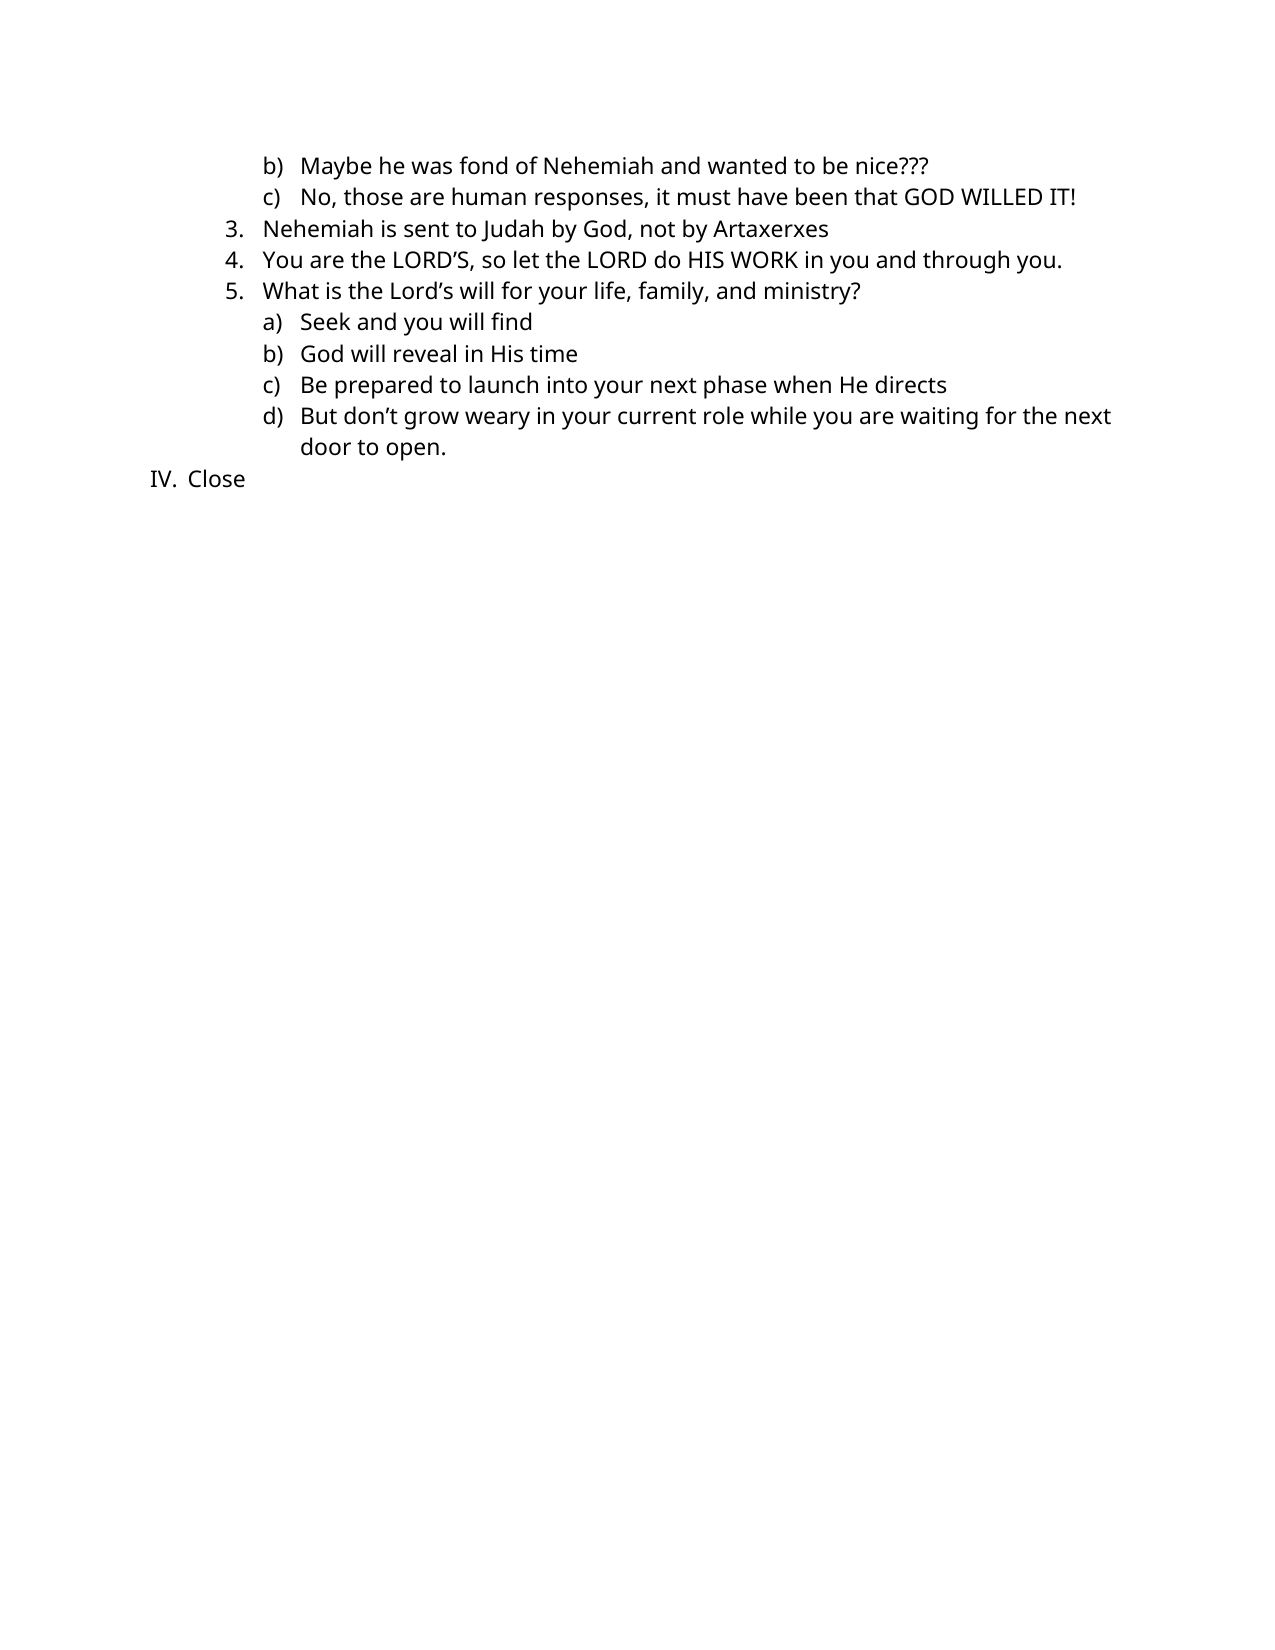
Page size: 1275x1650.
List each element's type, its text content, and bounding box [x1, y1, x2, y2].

list Seek and you will find [262, 306, 1125, 337]
list But don’t grow weary in your current role while you are waiting for the next door to open. [262, 400, 1125, 462]
list Maybe he was fond of Nehemiah and wanted to be nice??? [262, 150, 1125, 181]
list You are the LORD’S, so let the LORD do HIS WORK in you and through you. [225, 244, 1125, 275]
list Close [150, 462, 1125, 494]
list No, those are human responses, it must have been that GOD WILLED IT! [262, 181, 1125, 212]
list What is the Lord’s will for your life, family, and ministry? [225, 275, 1125, 306]
list Be prepared to launch into your next phase when He directs [262, 369, 1125, 400]
list God will reveal in His time [262, 337, 1125, 369]
list Nehemiah is sent to Judah by God, not by Artaxerxes [225, 212, 1125, 244]
